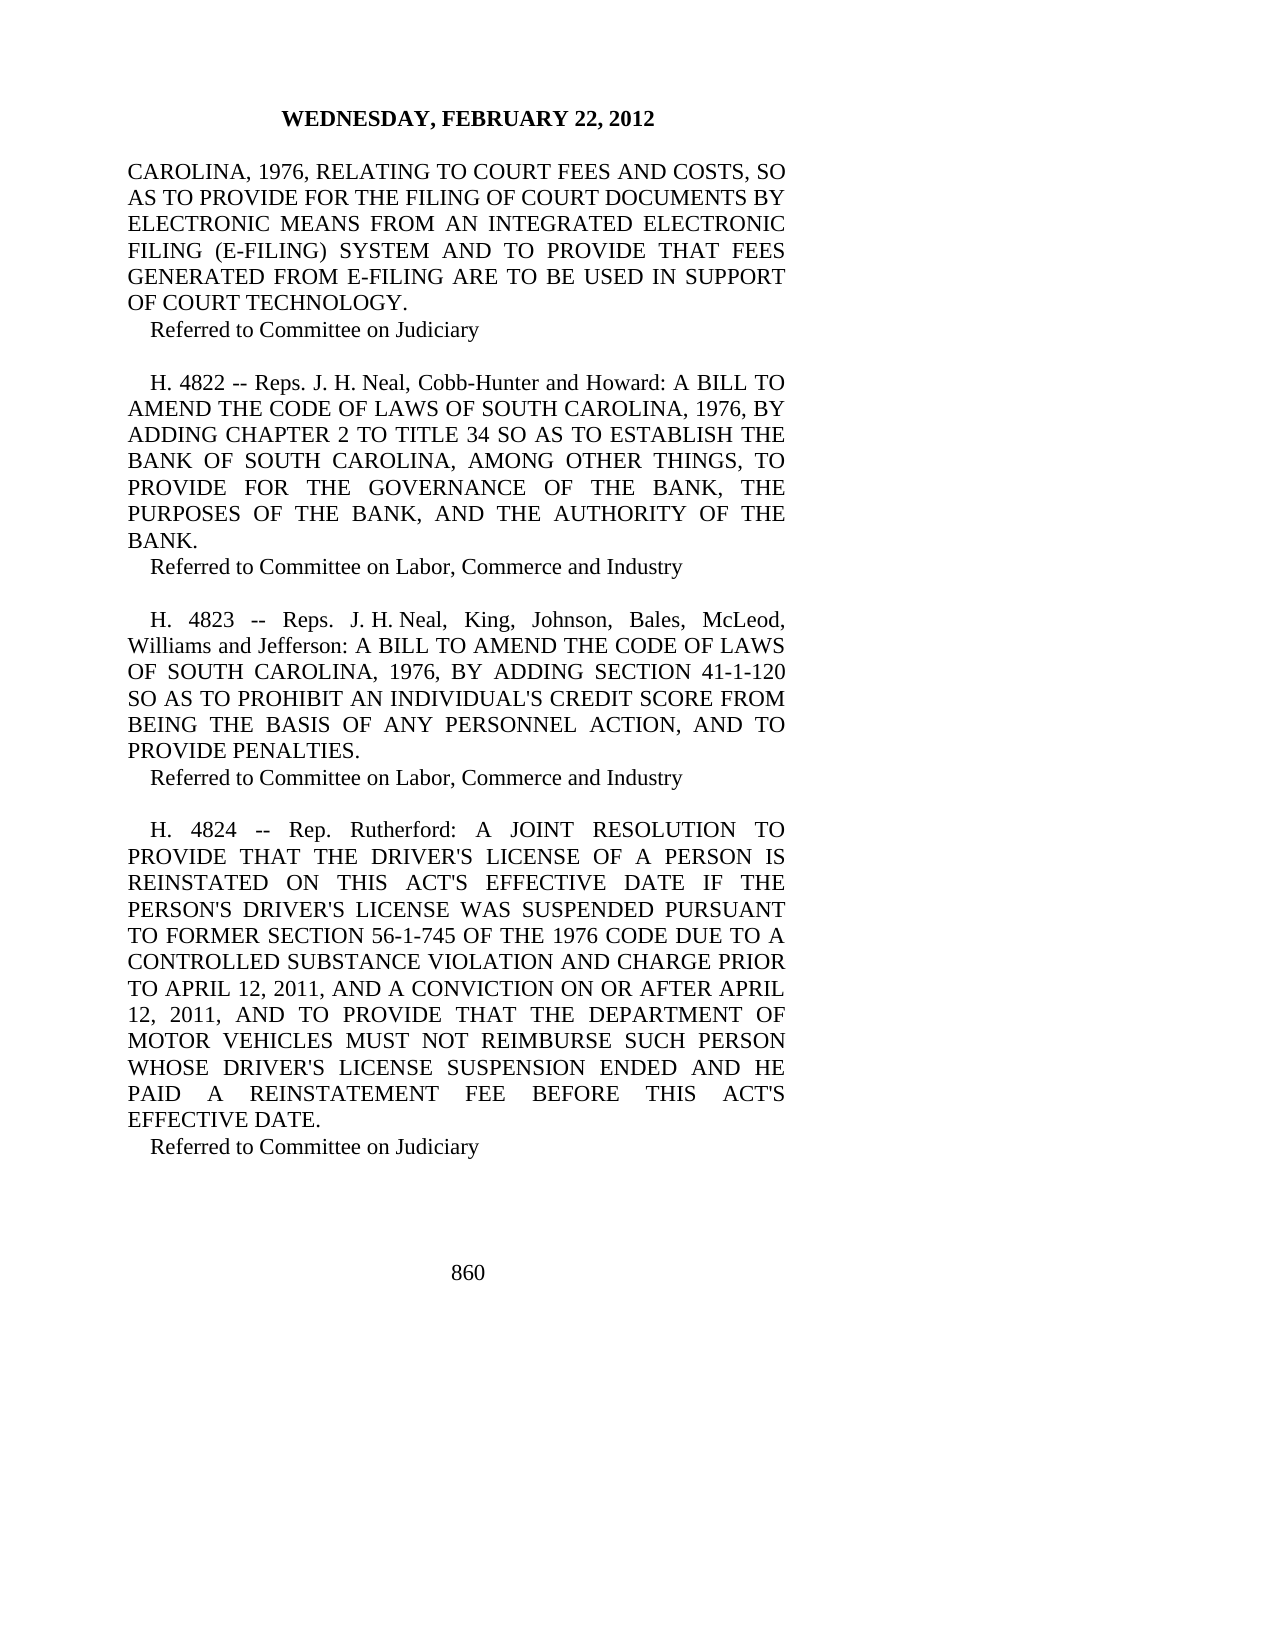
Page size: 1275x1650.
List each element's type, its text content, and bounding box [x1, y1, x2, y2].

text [127, 158, 786, 316]
text H. 4823 -- Reps. J. H. Neal, King, Johnson, Bales, McLeod, Williams and Jefferson: A BILL TO AMEND THE CODE OF LAWS OF SOUTH CAROLINA, 1976, BY ADDING SECTION 41-1-120 SO AS TO PROHIBIT AN INDIVIDUAL'S CREDIT SCORE FROM BEING THE BASIS OF ANY PERSONNEL ACTION, AND TO PROVIDE PENALTIES. [127, 606, 786, 764]
text Referred to Committee on Labor, Commerce and Industry [127, 764, 786, 790]
text Referred to Committee on Judiciary [127, 1133, 786, 1159]
text H. 4822 -- Reps. J. H. Neal, Cobb-Hunter and Howard: A BILL TO AMEND THE CODE OF LAWS OF SOUTH CAROLINA, 1976, BY ADDING CHAPTER 2 TO TITLE 34 SO AS TO ESTABLISH THE BANK OF SOUTH CAROLINA, AMONG OTHER THINGS, TO PROVIDE FOR THE GOVERNANCE OF THE BANK, THE PURPOSES OF THE BANK, AND THE AUTHORITY OF THE BANK. [127, 368, 786, 553]
text Referred to Committee on Judiciary [127, 316, 786, 342]
text H. 4824 -- Rep. Rutherford: A JOINT RESOLUTION TO PROVIDE THAT THE DRIVER'S LICENSE OF A PERSON IS REINSTATED ON THIS ACT'S EFFECTIVE DATE IF THE PERSON'S DRIVER'S LICENSE WAS SUSPENDED PURSUANT TO FORMER SECTION 56-1-745 OF THE 1976 CODE DUE TO A CONTROLLED SUBSTANCE VIOLATION AND CHARGE PRIOR TO APRIL 12, 2011, AND A CONVICTION ON OR AFTER APRIL 12, 2011, AND TO PROVIDE THAT THE DEPARTMENT OF MOTOR VEHICLES MUST NOT REIMBURSE SUCH PERSON WHOSE DRIVER'S LICENSE SUSPENSION ENDED AND HE PAID A REINSTATEMENT FEE BEFORE THIS ACT'S EFFECTIVE DATE. [127, 817, 786, 1133]
text Referred to Committee on Labor, Commerce and Industry [127, 553, 786, 579]
